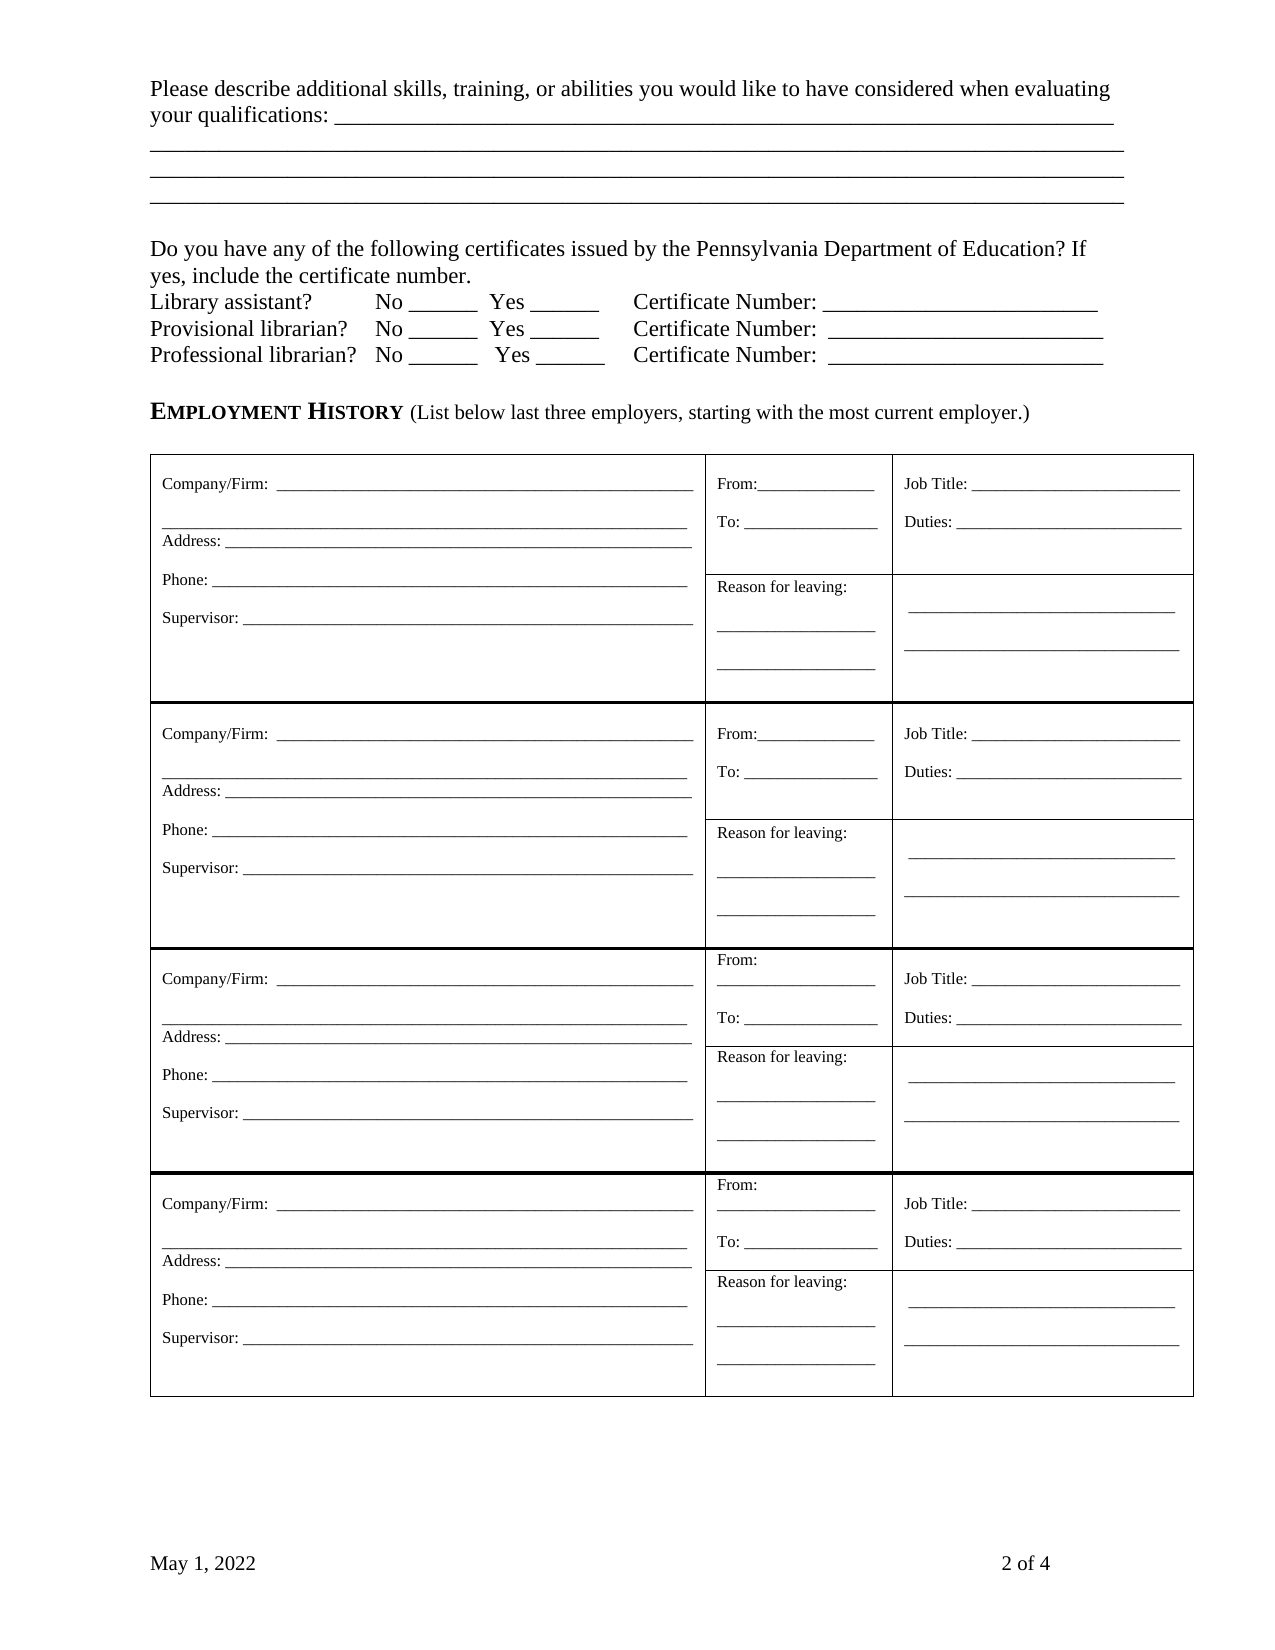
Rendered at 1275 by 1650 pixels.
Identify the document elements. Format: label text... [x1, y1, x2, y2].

table_cell From:______________ To: ________________ [706, 704, 892, 819]
table_cell Job Title: _________________________ Duties: ___________________________ [893, 704, 1193, 819]
table_header Company/Firm: __________________________________________________ _______________________________________________________________ Address: ________________________________________________________ Phone: _________________________________________________________ Supervisor: ______________________________________________________ [151, 455, 705, 701]
table_header From:______________ To: ________________ [706, 455, 892, 573]
table_cell From: ___________________ To: ________________ [706, 950, 892, 1046]
table_cell Reason for leaving: ______________________________________ [706, 1271, 892, 1396]
table_cell Reason for leaving: ______________________________________ [706, 1047, 892, 1171]
table_cell Company/Firm: __________________________________________________ _______________________________________________________________ Address: ________________________________________________________ Phone: _________________________________________________________ Supervisor: ______________________________________________________ [151, 704, 705, 947]
table_cell Reason for leaving: ______________________________________ [706, 820, 892, 947]
text _____________________________________________________________________________________ [150, 154, 1125, 180]
table_cell ________________________________ _________________________________ [893, 1271, 1193, 1396]
text Employment History (List below last three employers, starting with the most current employer.) [150, 396, 1125, 425]
table_cell Job Title: _________________________ Duties: ___________________________ [893, 950, 1193, 1046]
table_cell ________________________________ _________________________________ [893, 1047, 1193, 1171]
text Professional librarian? No ______ Yes ______ Certificate Number: ________________________ [150, 341, 1125, 367]
table_header Job Title: _________________________ Duties: ___________________________ [893, 455, 1193, 573]
text Please describe additional skills, training, or abilities you would like to have considered when evaluating your qualifications: ____________________________________________________________________ _____________________________________________________________________________________ [150, 75, 1125, 154]
table_cell Job Title: _________________________ Duties: ___________________________ [893, 1175, 1193, 1270]
text Library assistant? No ______ Yes ______ Certificate Number: ________________________ [150, 288, 1125, 314]
table_cell Company/Firm: __________________________________________________ _______________________________________________________________ Address: ________________________________________________________ Phone: _________________________________________________________ Supervisor: ______________________________________________________ [151, 950, 705, 1171]
text Provisional librarian? No ______ Yes ______ Certificate Number: ________________________ [150, 314, 1125, 341]
table_cell ________________________________ _________________________________ [893, 575, 1193, 701]
text _____________________________________________________________________________________ [150, 180, 1125, 207]
table_cell ________________________________ _________________________________ [893, 820, 1193, 947]
table_cell Reason for leaving: ______________________________________ [706, 575, 892, 701]
table_cell Company/Firm: __________________________________________________ _______________________________________________________________ Address: ________________________________________________________ Phone: _________________________________________________________ Supervisor: ______________________________________________________ [151, 1175, 705, 1396]
table_cell From: ___________________ To: ________________ [706, 1175, 892, 1270]
text Do you have any of the following certificates issued by the Pennsylvania Department of Education? If yes, include the certificate number. [150, 236, 1125, 288]
